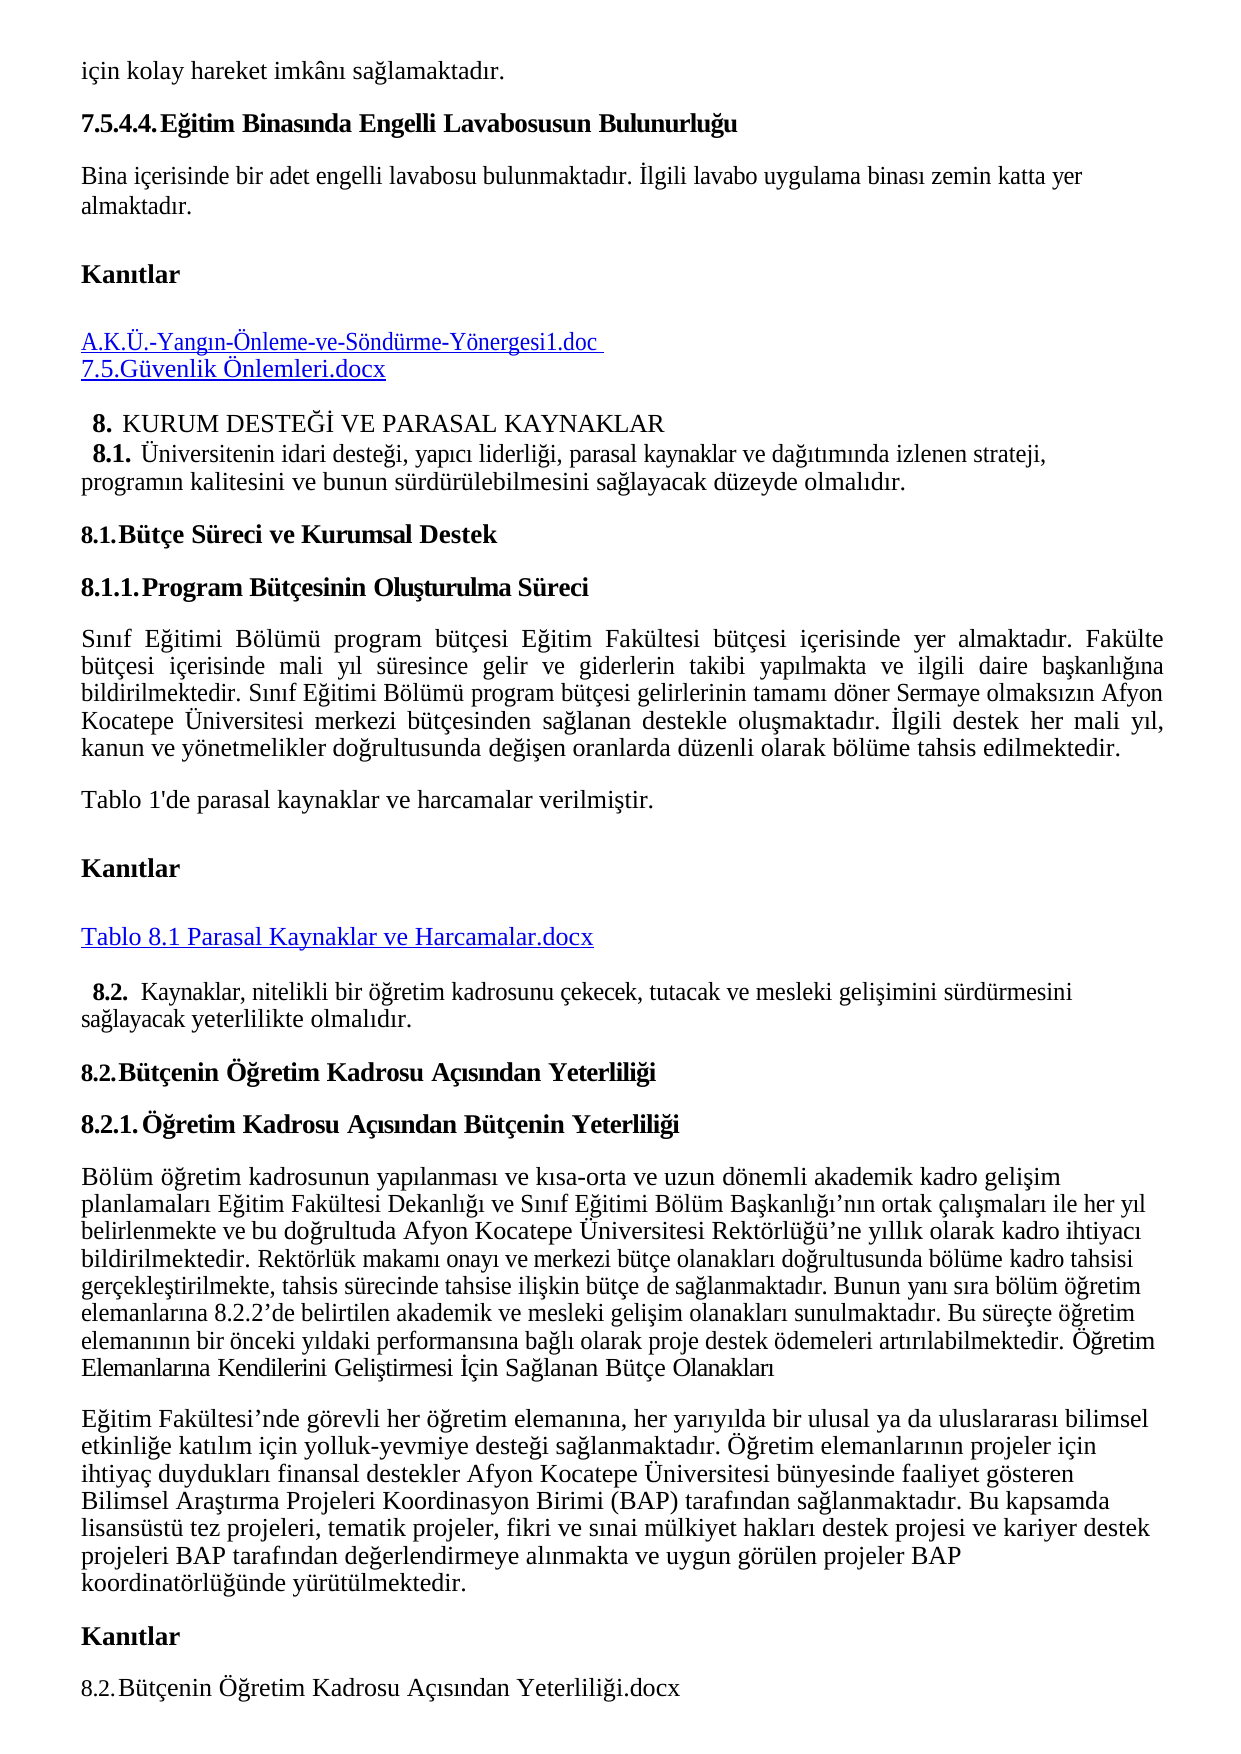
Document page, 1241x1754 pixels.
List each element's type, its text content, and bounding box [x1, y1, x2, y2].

subtitle Kanıtlar [81, 258, 1192, 289]
list Bütçenin Öğretim Kadrosu Açısından Yeterliliği.docx [81, 1672, 1192, 1702]
list Kaynaklar, nitelikli bir öğretim kadrosunu çekecek, tutacak ve mesleki gelişimini sürdürmesini sağlayacak yeterlilikte olmalıdır. [81, 978, 1148, 1033]
text Sınıf Eğitimi Bölümü program bütçesi Eğitim Fakültesi bütçesi içerisinde yer almaktadır. Fakülte bütçesi içerisinde mali yıl süresince gelir ve giderlerin takibi yapılmakta ve ilgili daire başkanlığına bildirilmektedir. Sınıf Eğitimi Bölümü program bütçesi gelirlerinin tamamı döner Sermaye olmaksızın Afyon Kocatepe Üniversitesi merkezi bütçesinden sağlanan destekle oluşmaktadır. İlgili destek her mali yıl, kanun ve yönetmelikler doğrultusunda değişen oranlarda düzenli olarak bölüme tahsis edilmektedir. [81, 625, 1164, 762]
list Öğretim Kadrosu Açısından Bütçenin Yeterliliği [81, 1108, 1192, 1140]
text Tablo 8.1 Parasal Kaynaklar ve Harcamalar.docx [81, 921, 1192, 951]
list Üniversitenin idari desteği, yapıcı liderliği, parasal kaynaklar ve dağıtımında izlenen strateji, programın kalitesini ve bunun sürdürülebilmesini sağlayacak düzeyde olmalıdır. [81, 440, 1116, 496]
subtitle Eğitim Binasında Engelli Lavabosusun Bulunurluğu [81, 107, 1192, 138]
text Eğitim Fakültesi’nde görevli her öğretim elemanına, her yarıyılda bir ulusal ya da uluslararası bilimsel etkinliğe katılım için yolluk-yevmiye desteği sağlanmaktadır. Öğretim elemanlarının projeler için ihtiyaç duydukları finansal destekler Afyon Kocatepe Üniversitesi bünyesinde faaliyet gösteren Bilimsel Araştırma Projeleri Koordinasyon Birimi (BAP) tarafından sağlanmaktadır. Bu kapsamda lisansüstü tez projeleri, tematik projeler, fikri ve sınai mülkiyet hakları destek projesi ve kariyer destek projeleri BAP tarafından değerlendirmeye alınmakta ve uygun görülen projeler BAP koordinatörlüğünde yürütülmektedir. [81, 1406, 1168, 1597]
subtitle Bütçe Süreci ve Kurumsal Destek [81, 518, 1192, 549]
subtitle Bütçenin Öğretim Kadrosu Açısından Yeterliliği [81, 1056, 1192, 1087]
text Bölüm öğretim kadrosunun yapılanması ve kısa-orta ve uzun dönemli akademik kadro gelişim planlamaları Eğitim Fakültesi Dekanlığı ve Sınıf Eğitimi Bölüm Başkanlığı’nın ortak çalışmaları ile her yıl belirlenmekte ve bu doğrultuda Afyon Kocatepe Üniversitesi Rektörlüğü’ne yıllık olarak kadro ihtiyacı bildirilmektedir. Rektörlük makamı onayı ve merkezi bütçe olanakları doğrultusunda bölüme kadro tahsisi gerçekleştirilmekte, tahsis sürecinde tahsise ilişkin bütçe de sağlanmaktadır. Bunun yanı sıra bölüm öğretim elemanlarına 8.2.2’de belirtilen akademik ve mesleki gelişim olanakları sunulmaktadır. Bu süreçte öğretim elemanının bir önceki yıldaki performansına bağlı olarak proje destek ödemeleri artırılabilmektedir. Öğretim Elemanlarına Kendilerini Geliştirmesi İçin Sağlanan Bütçe Olanakları [81, 1163, 1168, 1382]
text Bina içerisinde bir adet engelli lavabosu bulunmaktadır. İlgili lavabo uygulama binası zemin katta yer almaktadır. [81, 160, 1192, 220]
list Program Bütçesinin Oluşturulma Süreci [81, 571, 1192, 602]
text Tablo 1'de parasal kaynaklar ve harcamalar verilmiştir. [81, 784, 1192, 814]
text için kolay hareket imkânı sağlamaktadır. [81, 55, 1192, 85]
text A.K.Ü.-Yangın-Önleme-ve-Söndürme-Yönergesi1.doc 7.5.Güvenlik Önlemleri.docx [81, 328, 703, 383]
subtitle Kanıtlar [81, 1619, 1192, 1651]
list KURUM DESTEĞİ VE PARASAL KAYNAKLAR [92, 409, 1192, 439]
subtitle Kanıtlar [81, 852, 1192, 883]
